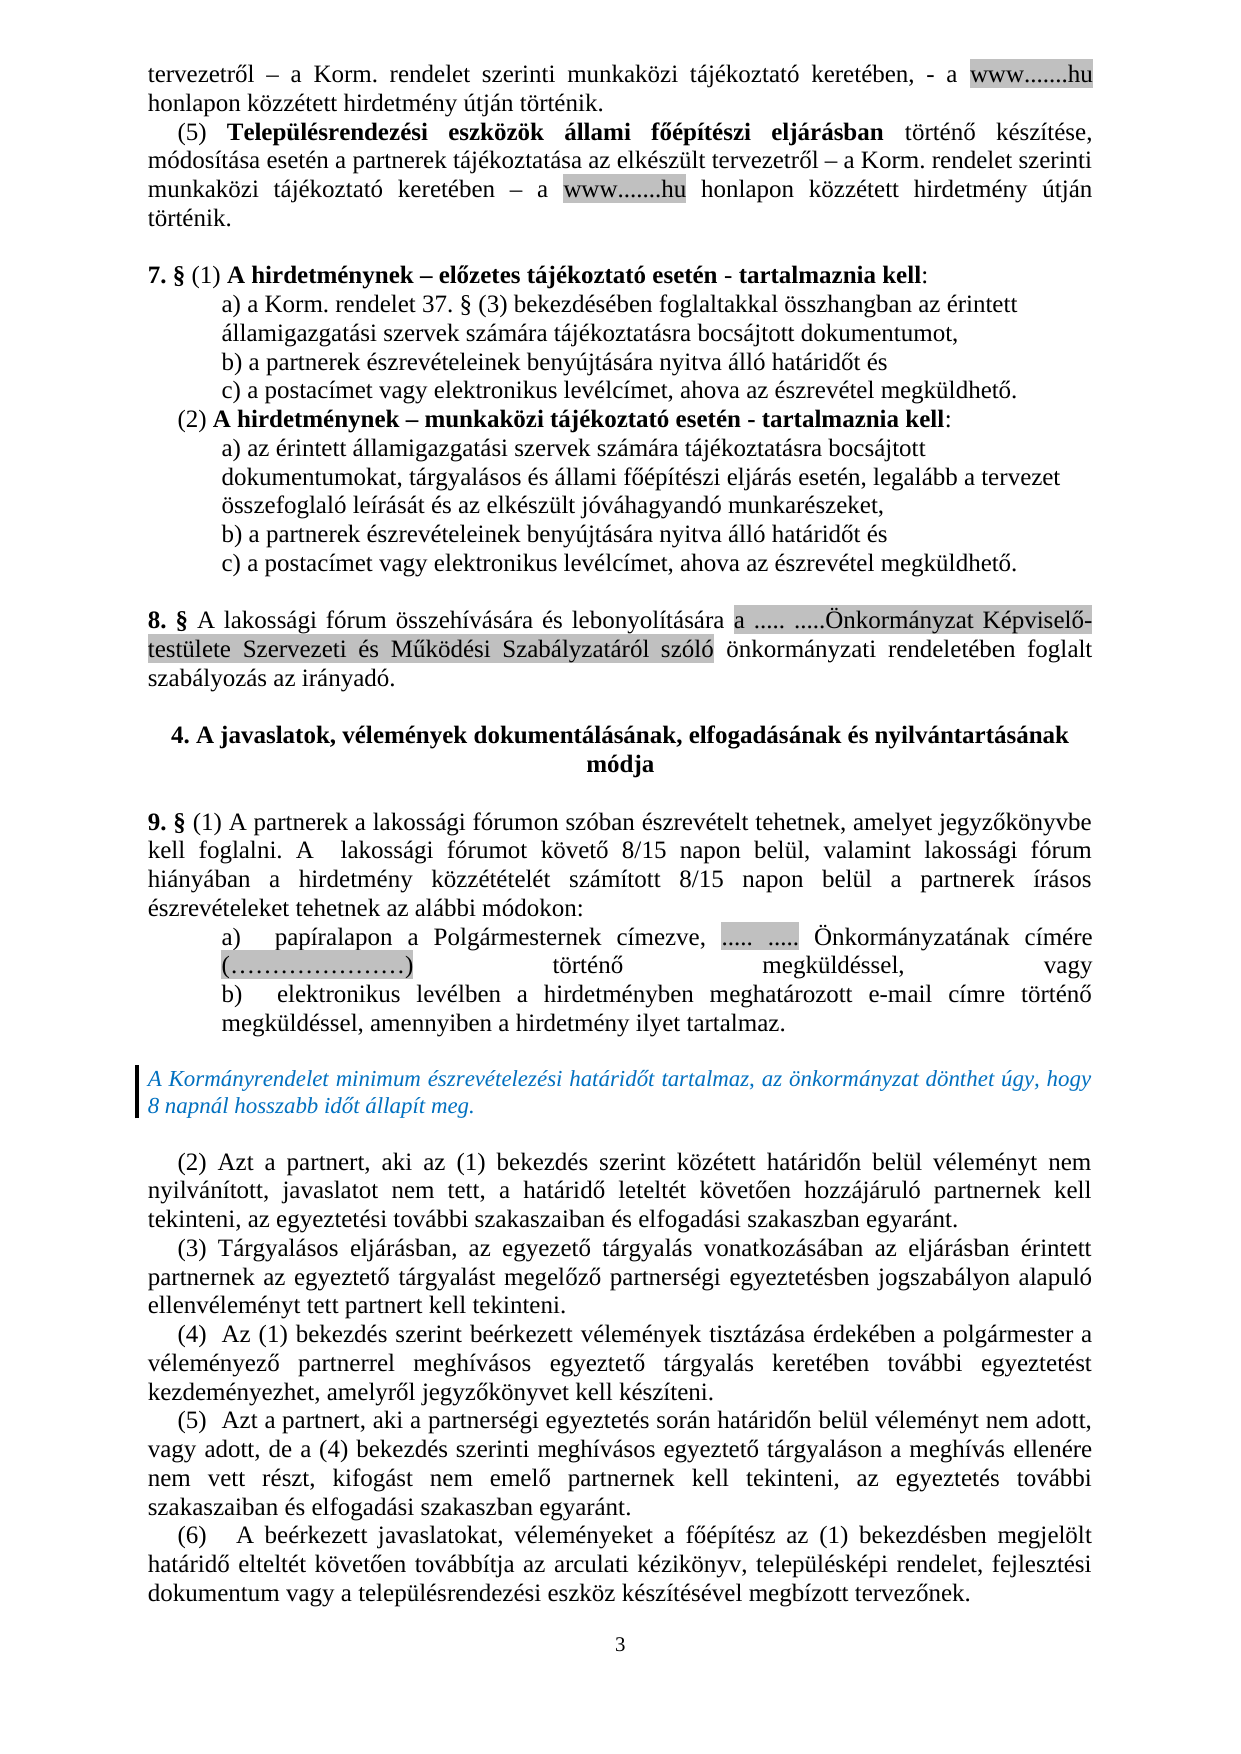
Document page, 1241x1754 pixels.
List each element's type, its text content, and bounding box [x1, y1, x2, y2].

text 8. § A lakossági fórum összehívására és lebonyolítására a ..... .....Önkormányzat Képviselő-testülete Szervezeti és Működési Szabályzatáról szóló önkormányzati rendeletében foglalt szabályozás az irányadó. [148, 605, 1093, 692]
list (3) Tárgyalásos eljárásban, az egyezető tárgyalás vonatkozásában az eljárásban érintett partnernek az egyeztető tárgyalást megelőző partnerségi egyeztetésben jogszabályon alapuló ellenvéleményt tett partnert kell tekinteni. [148, 1233, 1093, 1319]
text (5) Településrendezési eszközök állami főépítészi eljárásban történő készítése, módosítása esetén a partnerek tájékoztatása az elkészült tervezetről – a Korm. rendelet szerinti munkaközi tájékoztató keretében – a www.......hu honlapon közzétett hirdetmény útján történik. [148, 117, 1093, 232]
text 4. A javaslatok, vélemények dokumentálásának, elfogadásának és nyilvántartásának módja [148, 720, 1093, 778]
list (5) Azt a partnert, aki a partnerségi egyeztetés során határidőn belül véleményt nem adott, vagy adott, de a (4) bekezdés szerinti meghívásos egyeztető tárgyaláson a meghívás ellenére nem vett részt, kifogást nem emelő partnernek kell tekinteni, az egyeztetés további szakaszaiban és elfogadási szakaszban egyaránt. [148, 1406, 1093, 1521]
list (6) A beérkezett javaslatokat, véleményeket a főépítész az (1) bekezdésben megjelölt határidő elteltét követően továbbítja az arculati kézikönyv, településképi rendelet, fejlesztési dokumentum vagy a településrendezési eszköz készítésével megbízott tervezőnek. [148, 1521, 1093, 1607]
text a) a Korm. rendelet 37. § (3) bekezdésében foglaltakkal összhangban az érintett államigazgatási szervek számára tájékoztatásra bocsájtott dokumentumot, b) a partnerek észrevételeinek benyújtására nyitva álló határidőt és c) a postacímet vagy elektronikus levélcímet, ahova az észrevétel megküldhető. [221, 289, 1093, 404]
list (4) Az (1) bekezdés szerint beérkezett vélemények tisztázása érdekében a polgármester a véleményező partnerrel meghívásos egyeztető tárgyalás keretében további egyeztetést kezdeményezhet, amelyről jegyzőkönyvet kell készíteni. [148, 1319, 1093, 1406]
text A Kormányrendelet minimum észrevételezési határidőt tartalmaz, az önkormányzat dönthet úgy, hogy 8 napnál hosszabb időt állapít meg. [148, 1065, 1093, 1118]
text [148, 59, 1093, 117]
text (2) A hirdetménynek – munkaközi tájékoztató esetén - tartalmaznia kell: a) az érintett államigazgatási szervek számára tájékoztatásra bocsájtott dokumentumokat, tárgyalásos és állami főépítészi eljárás esetén, legalább a tervezet összefoglaló leírását és az elkészült jóváhagyandó munkarészeket, b) a partnerek észrevételeinek benyújtására nyitva álló határidőt és c) a postacímet vagy elektronikus levélcímet, ahova az észrevétel megküldhető. [177, 404, 1093, 577]
list (2) Azt a partnert, aki az (1) bekezdés szerint közétett határidőn belül véleményt nem nyilvánított, javaslatot nem tett, a határidő leteltét követően hozzájáruló partnernek kell tekinteni, az egyeztetési további szakaszaiban és elfogadási szakaszban egyaránt. [148, 1147, 1093, 1233]
text 7. § (1) A hirdetménynek – előzetes tájékoztató esetén - tartalmaznia kell: [148, 260, 1093, 289]
text 9. § (1) A partnerek a lakossági fórumon szóban észrevételt tehetnek, amelyet jegyzőkönyvbe kell foglalni. A lakossági fórumot követő 8/15 napon belül, valamint lakossági fórum hiányában a hirdetmény közzétételét számított 8/15 napon belül a partnerek írásos észrevételeket tehetnek az alábbi módokon: [148, 807, 1093, 922]
text a) papíralapon a Polgármesternek címezve, ..... ..... Önkormányzatának címére (…………………) történő megküldéssel, vagy b) elektronikus levélben a hirdetményben meghatározott e-mail címre történő megküldéssel, amennyiben a hirdetmény ilyet tartalmaz. [221, 922, 1093, 1037]
